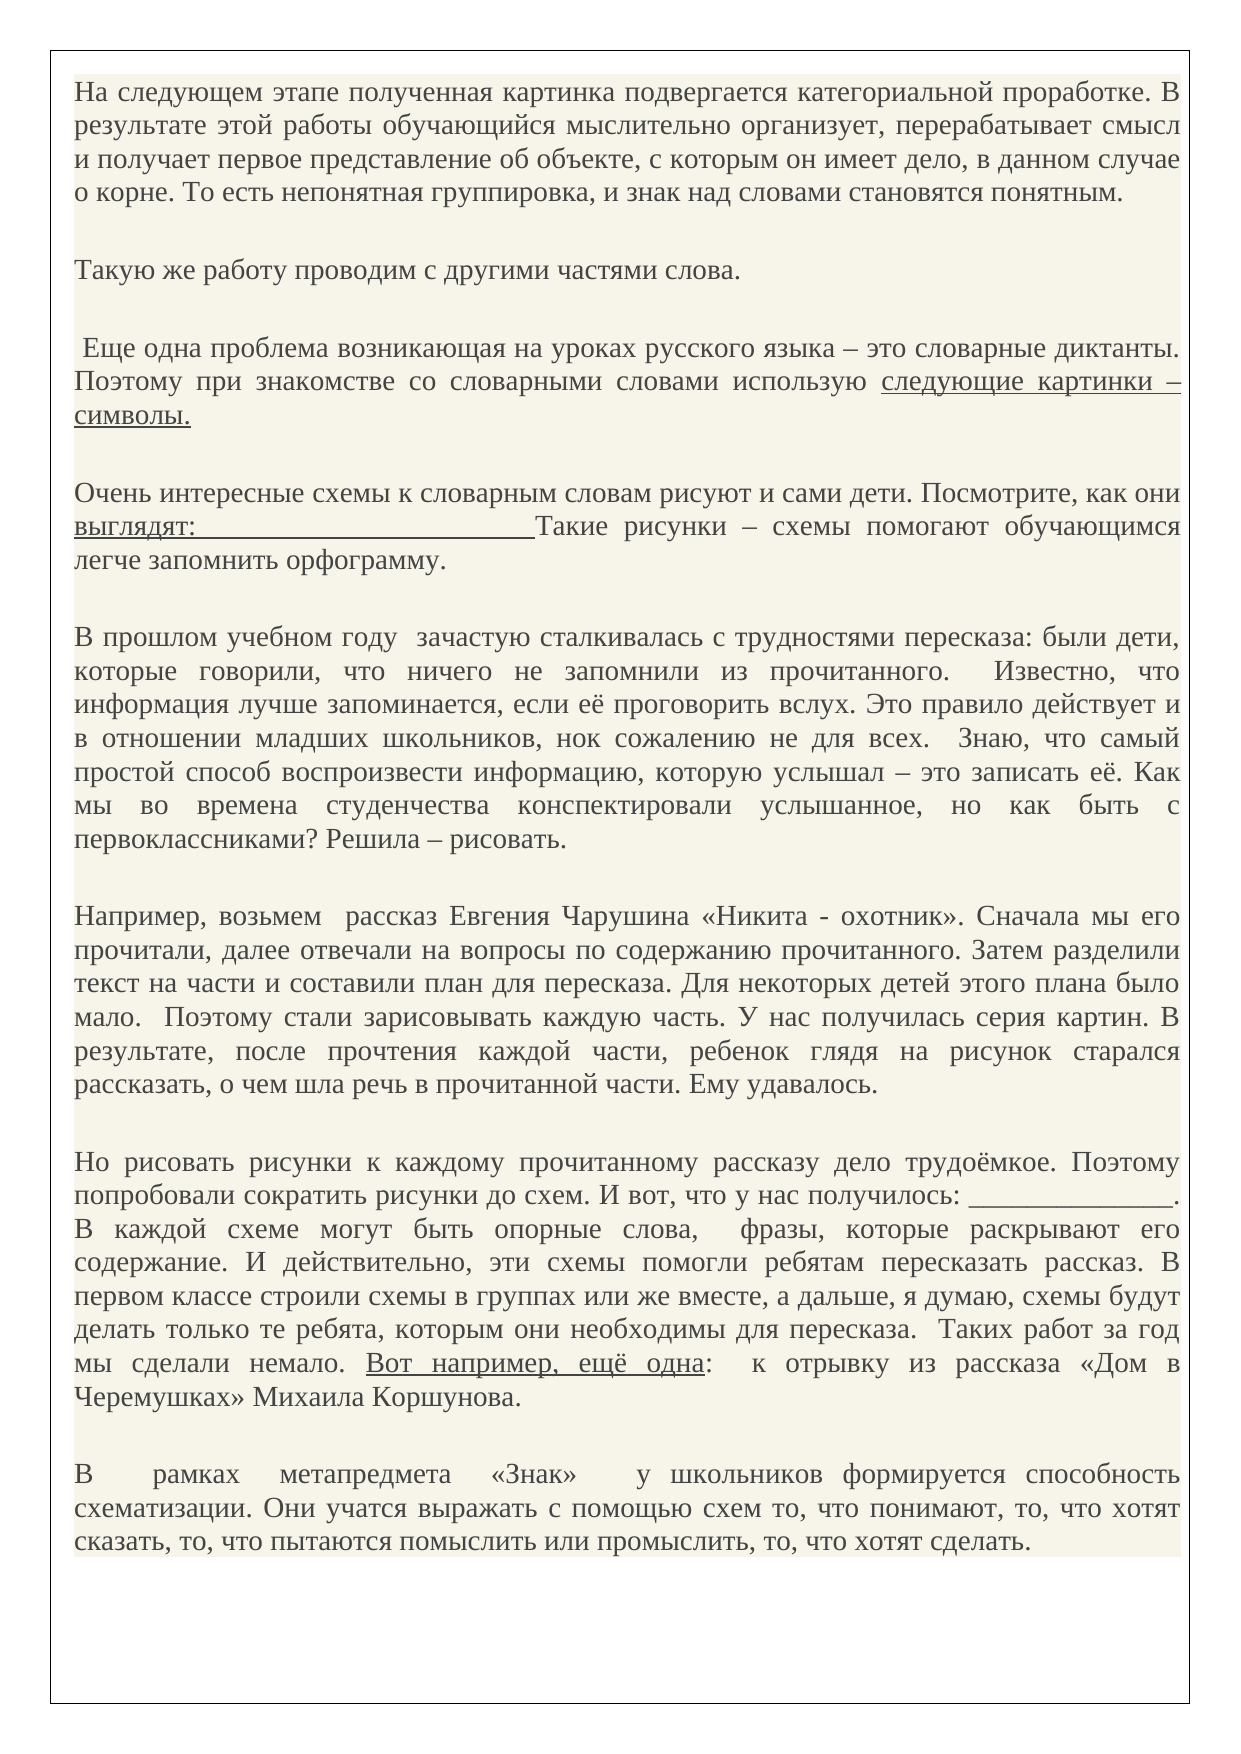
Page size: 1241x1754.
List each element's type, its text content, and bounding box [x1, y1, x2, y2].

text Такую же работу проводим с другими частями слова. [74, 252, 1181, 286]
text В прошлом учебном году зачастую сталкивалась с трудностями пересказа: были дети, которые говорили, что ничего не запомнили из прочитанного. Известно, что информация лучше запоминается, если её проговорить вслух. Это правило действует и в отношении младших школьников, нок сожалению не для всех. Знаю, что самый простой способ воспроизвести информацию, которую услышал – это записать её. Как мы во времена студенчества конспектировали услышанное, но как быть с первоклассниками? Решила – рисовать. [74, 619, 1181, 854]
text На следующем этапе полученная картинка подвергается категориальной проработке. В результате этой работы обучающийся мыслительно организует, перерабатывает смысл и получает первое представление об объекте, с которым он имеет дело, в данном случае о корне. То есть непонятная группировка, и знак над словами становятся понятным. [74, 74, 1181, 208]
text В рамках метапредмета «Знак» у школьников формируется способность схематизации. Они учатся выражать с помощью схем то, что понимают, то, что хотят сказать, то, что пытаются помыслить или промыслить, то, что хотят сделать. [74, 1456, 1181, 1557]
text Но рисовать рисунки к каждому прочитанному рассказу дело трудоёмкое. Поэтому попробовали сократить рисунки до схем. И вот, что у нас получилось: ______________. В каждой схеме могут быть опорные слова, фразы, которые раскрывают его содержание. И действительно, эти схемы помогли ребятам пересказать рассказ. В первом классе строили схемы в группах или же вместе, а дальше, я думаю, схемы будут делать только те ребята, которым они необходимы для пересказа. Таких работ за год мы сделали немало. Вот например, ещё одна: к отрывку из рассказа «Дом в Черемушках» Михаила Коршунова. [74, 1144, 1181, 1412]
text Очень интересные схемы к словарным словам рисуют и сами дети. Посмотрите, как они выглядят: ____________________ Такие рисунки – схемы помогают обучающимся легче запомнить орфограмму. [74, 475, 1181, 575]
text Например, возьмем рассказ Евгения Чарушина «Никита - охотник». Сначала мы его прочитали, далее отвечали на вопросы по содержанию прочитанного. Затем разделили текст на части и составили план для пересказа. Для некоторых детей этого плана было мало. Поэтому стали зарисовывать каждую часть. У нас получилась серия картин. В результате, после прочтения каждой части, ребенок глядя на рисунок старался рассказать, о чем шла речь в прочитанной части. Ему удавалось. [74, 898, 1181, 1100]
text Еще одна проблема возникающая на уроках русского языка – это словарные диктанты. Поэтому при знакомстве со словарными словами использую следующие картинки – символы. [74, 330, 1181, 431]
